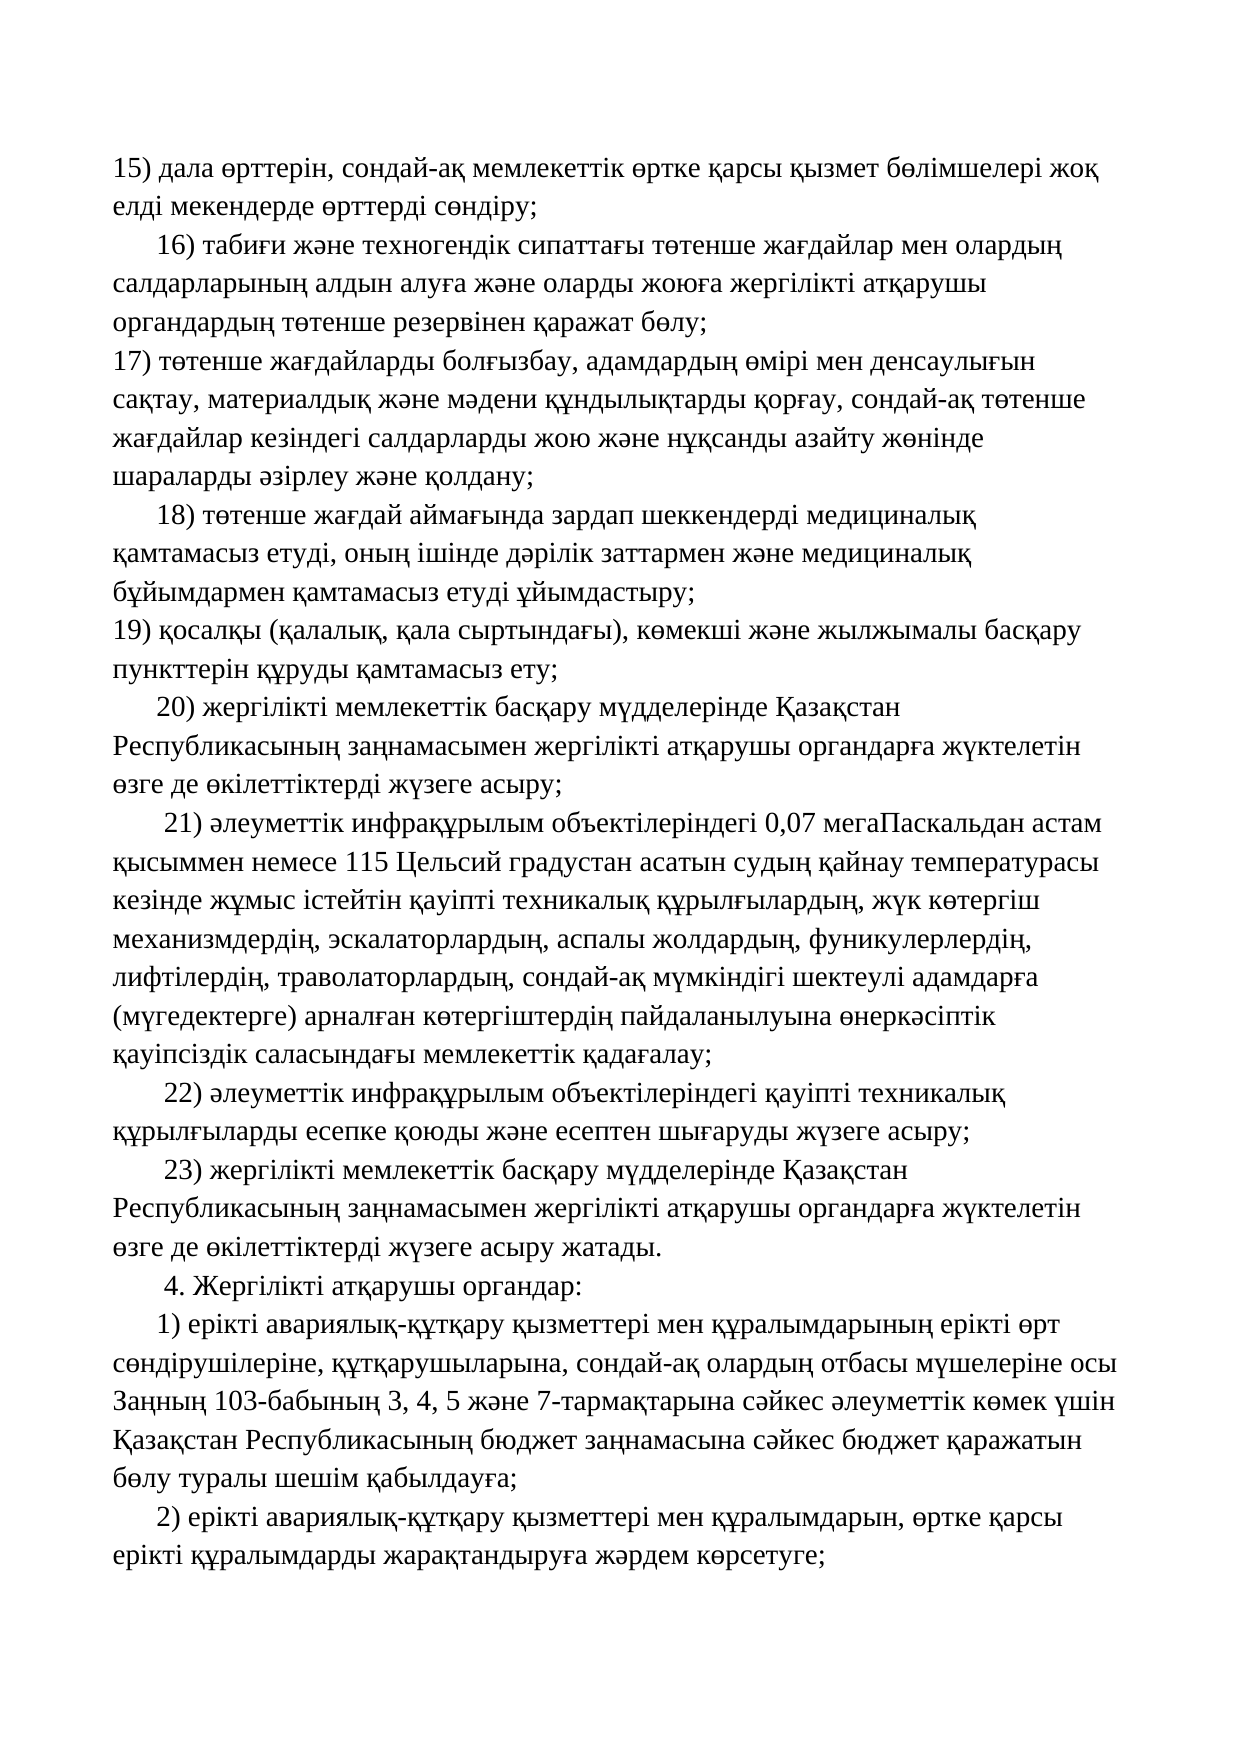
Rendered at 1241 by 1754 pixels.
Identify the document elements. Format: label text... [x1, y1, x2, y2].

text 4. Жергілікті атқарушы органдар: [112, 1268, 1128, 1301]
text 21) әлеуметтік инфрақұрылым объектілеріндегі 0,07 мегаПаскальдан астам қысыммен немесе 115 Цельсий градустан асатын судың қайнау температурасы кезінде жұмыс істейтін қауіпті техникалық құрылғылардың, жүк көтергіш механизмдердің, эскалаторлардың, аспалы жолдардың, фуникулерлердің, лифтілердің, траволаторлардың, сондай-ақ мүмкіндігі шектеулі адамдарға (мүгедектерге) арналған көтергіштердің пайдаланылуына өнеркәсіптік қауіпсіздік саласындағы мемлекеттік қадағалау; [112, 805, 1128, 1070]
text 16) табиғи және техногендік сипаттағы төтенше жағдайлар мен олардың салдарларының алдын алуға және оларды жоюға жергілікті атқарушы органдардың төтенше резервінен қаражат бөлу; [112, 227, 1128, 338]
text 23) жергілікті мемлекеттік басқару мүдделерінде Қазақстан Республикасының заңнамасымен жергілікті атқарушы органдарға жүктелетін өзге де өкілеттіктерді жүзеге асыру жатады. [112, 1152, 1128, 1263]
text 18) төтенше жағдай аймағында зардап шеккендерді медициналық қамтамасыз етуді, оның ішінде дәрілік заттармен және медициналық бұйымдармен қамтамасыз етуді ұйымдастыру; [112, 497, 1128, 607]
text 19) қосалқы (қалалық, қала сыртындағы), көмекші және жылжымалы басқару пункттерін құруды қамтамасыз ету; [112, 612, 1128, 684]
text 2) ерікті авариялық-құтқару қызметтері мен құралымдарын, өртке қарсы ерікті құралымдарды жарақтандыруға жәрдем көрсетуге; [112, 1499, 1128, 1571]
text 20) жергілікті мемлекеттік басқару мүдделерінде Қазақстан Республикасының заңнамасымен жергілікті атқарушы органдарға жүктелетін өзге де өкілеттіктерді жүзеге асыру; [112, 689, 1128, 800]
text 15) дала өрттерін, сондай-ақ мемлекеттік өртке қарсы қызмет бөлімшелері жоқ елді мекендерде өрттерді сөндіру; [112, 150, 1128, 222]
text 1) ерікті авариялық-құтқару қызметтері мен құралымдарының ерікті өрт сөндірушілеріне, құтқарушыларына, сондай-ақ олардың отбасы мүшелеріне осы Заңның 103-бабының 3, 4, 5 және 7-тармақтарына сәйкес әлеуметтік көмек үшін Қазақстан Республикасының бюджет заңнамасына сәйкес бюджет қаражатын бөлу туралы шешім қабылдауға; [112, 1306, 1128, 1494]
text 17) төтенше жағдайларды болғызбау, адамдардың өмірі мен денсаулығын сақтау, материалдық және мәдени құндылықтарды қорғау, сондай-ақ төтенше жағдайлар кезіндегі салдарларды жою және нұқсанды азайту жөнінде шараларды әзірлеу және қолдану; [112, 343, 1128, 492]
text 22) әлеуметтік инфрақұрылым объектілеріндегі қауіпті техникалық құрылғыларды есепке қоюды және есептен шығаруды жүзеге асыру; [112, 1075, 1128, 1147]
